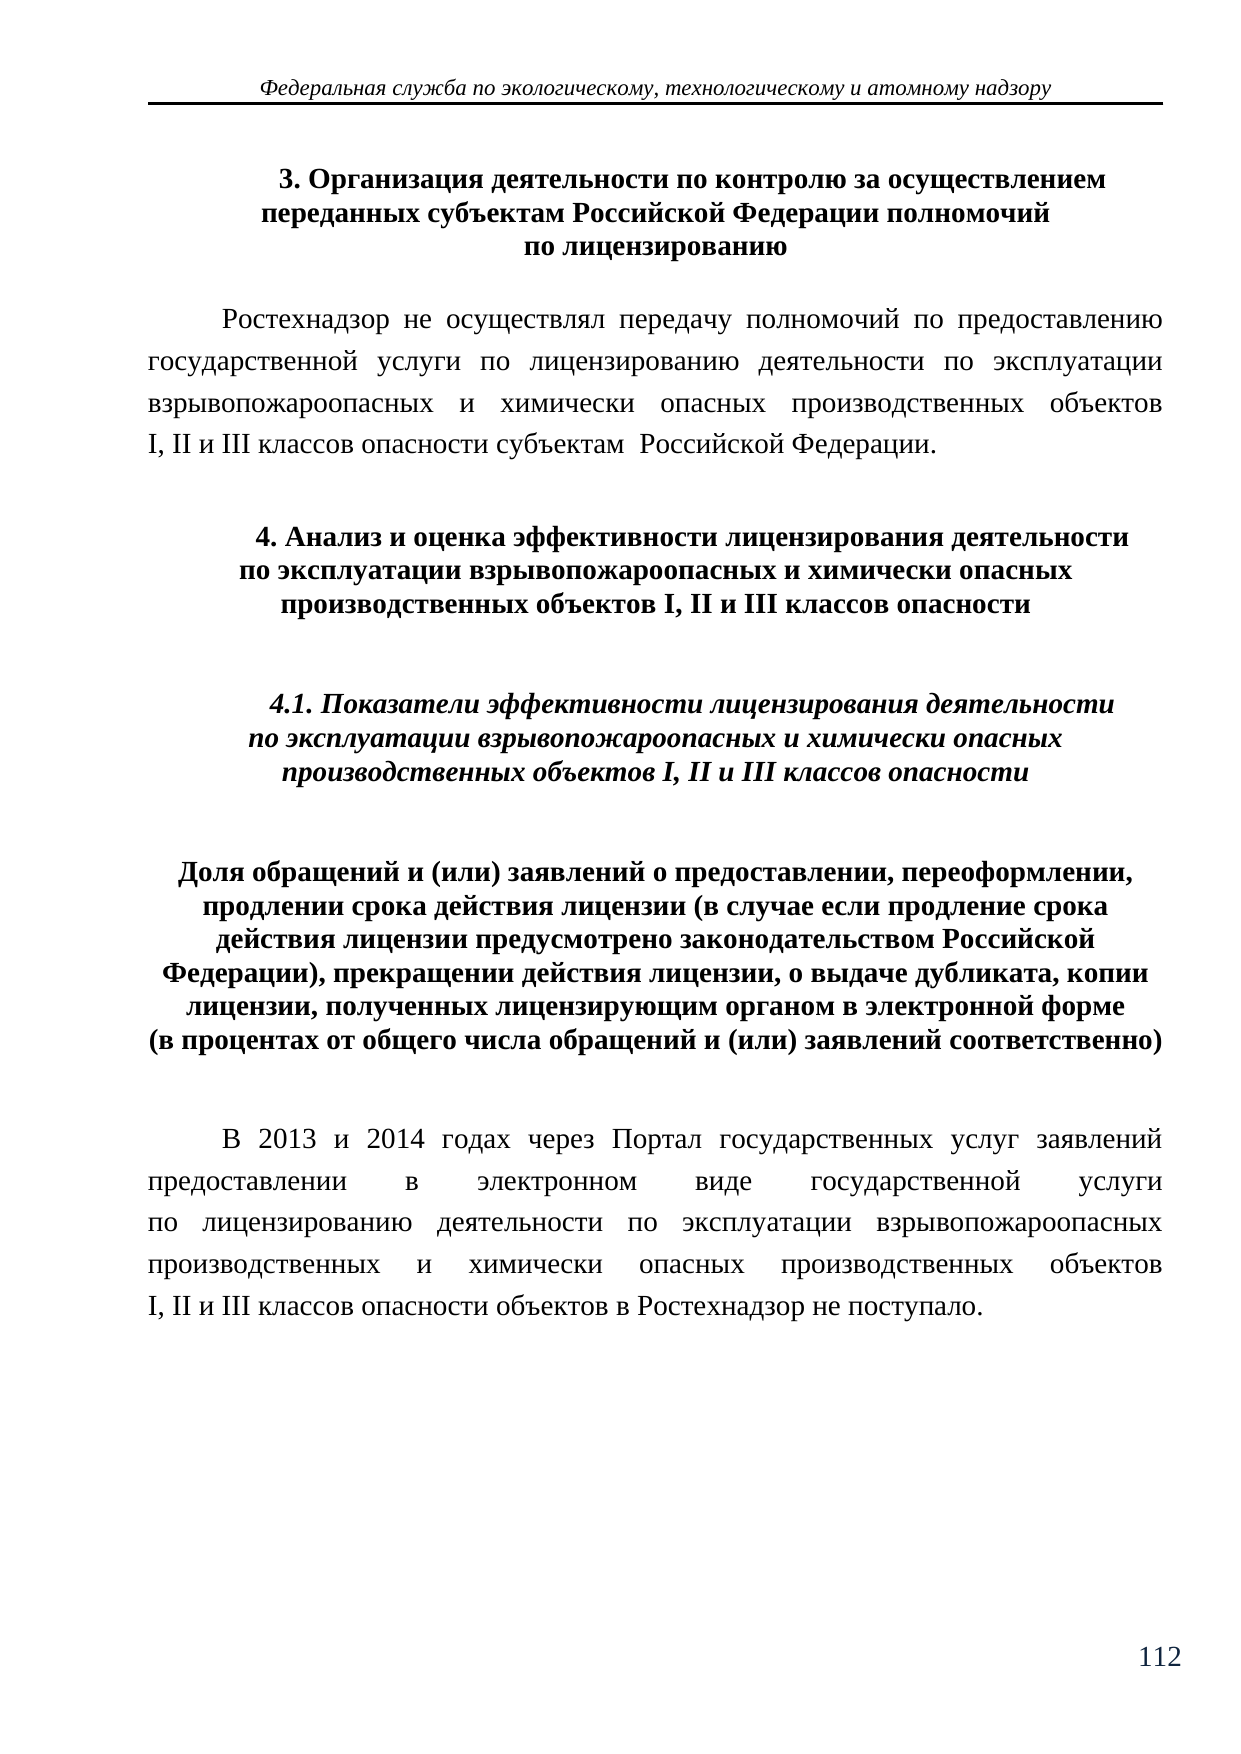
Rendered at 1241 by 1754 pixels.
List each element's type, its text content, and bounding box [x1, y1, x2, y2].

text 4.1. Показатели эффективности лицензирования деятельности по эксплуатации взрывопожароопасных и химически опасных производственных объектов I, II и III классов опасности [148, 687, 1163, 787]
text Доля обращений и (или) заявлений о предоставлении, переоформлении, продлении срока действия лицензии (в случае если продление срока действия лицензии предусмотрено законодательством Российской Федерации), прекращении действия лицензии, о выдаче дубликата, копии лицензии, полученных лицензирующим органом в электронной форме (в процентах от общего числа обращений и (или) заявлений соответственно) [148, 854, 1163, 1056]
text Ростехнадзор не осуществлял передачу полномочий по предоставлению государственной услуги по лицензированию деятельности по эксплуатации взрывопожароопасных и химически опасных производственных объектов I, II и III классов опасности субъектам Российской Федерации. [148, 296, 1163, 462]
text 3. Организация деятельности по контролю за осуществлением переданных субъектам Российской Федерации полномочий по лицензированию [148, 161, 1163, 262]
text 4. Анализ и оценка эффективности лицензирования деятельности по эксплуатации взрывопожароопасных и химически опасных производственных объектов I, II и III классов опасности [148, 519, 1163, 619]
text В 2013 и 2014 годах через Портал государственных услуг заявлений предоставлении в электронном виде государственной услуги по лицензированию деятельности по эксплуатации взрывопожароопасных производственных и химически опасных производственных объектов I, II и III классов опасности объектов в Ростехнадзор не поступало. [148, 1115, 1163, 1323]
